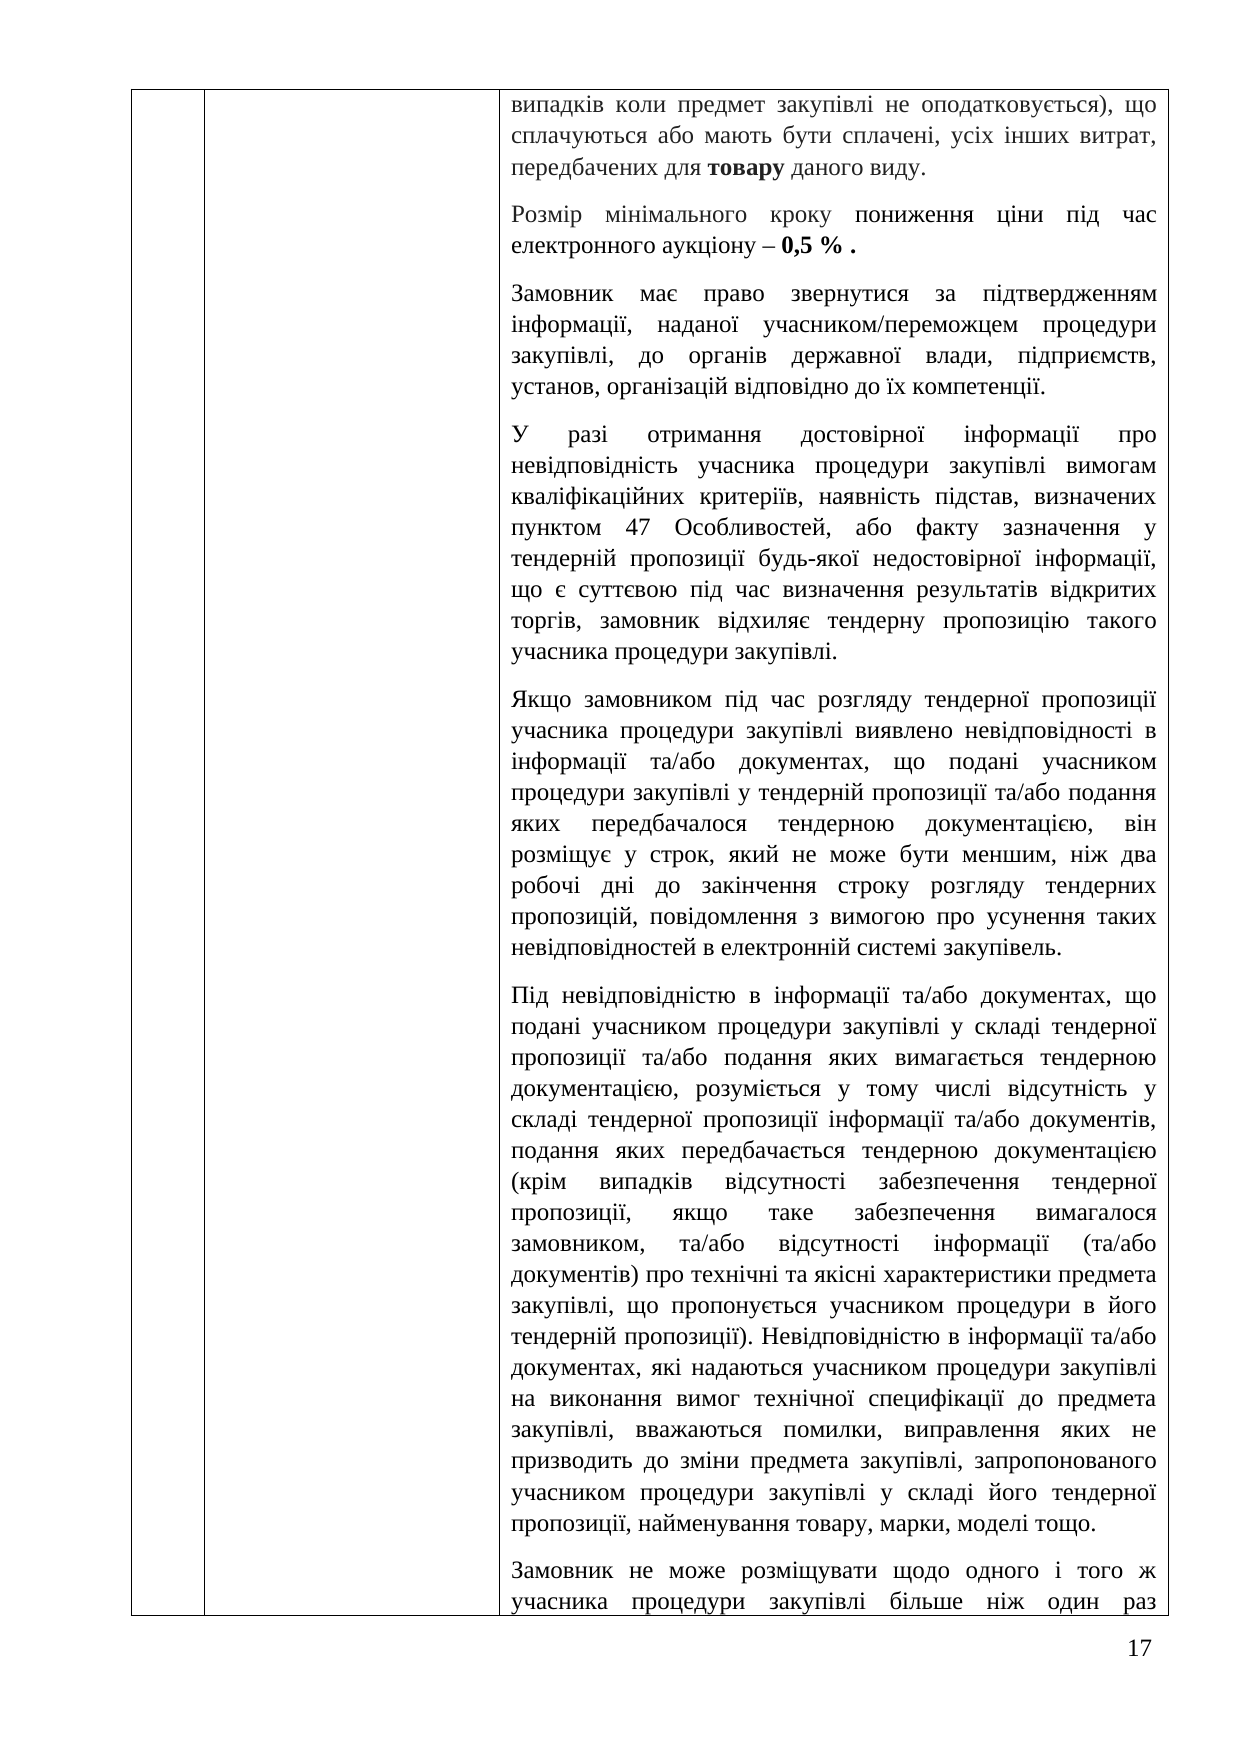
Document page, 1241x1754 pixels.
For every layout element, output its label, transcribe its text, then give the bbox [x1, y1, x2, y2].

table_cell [205, 90, 499, 1615]
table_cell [500, 90, 1168, 1615]
table_cell 1 [132, 90, 204, 1615]
